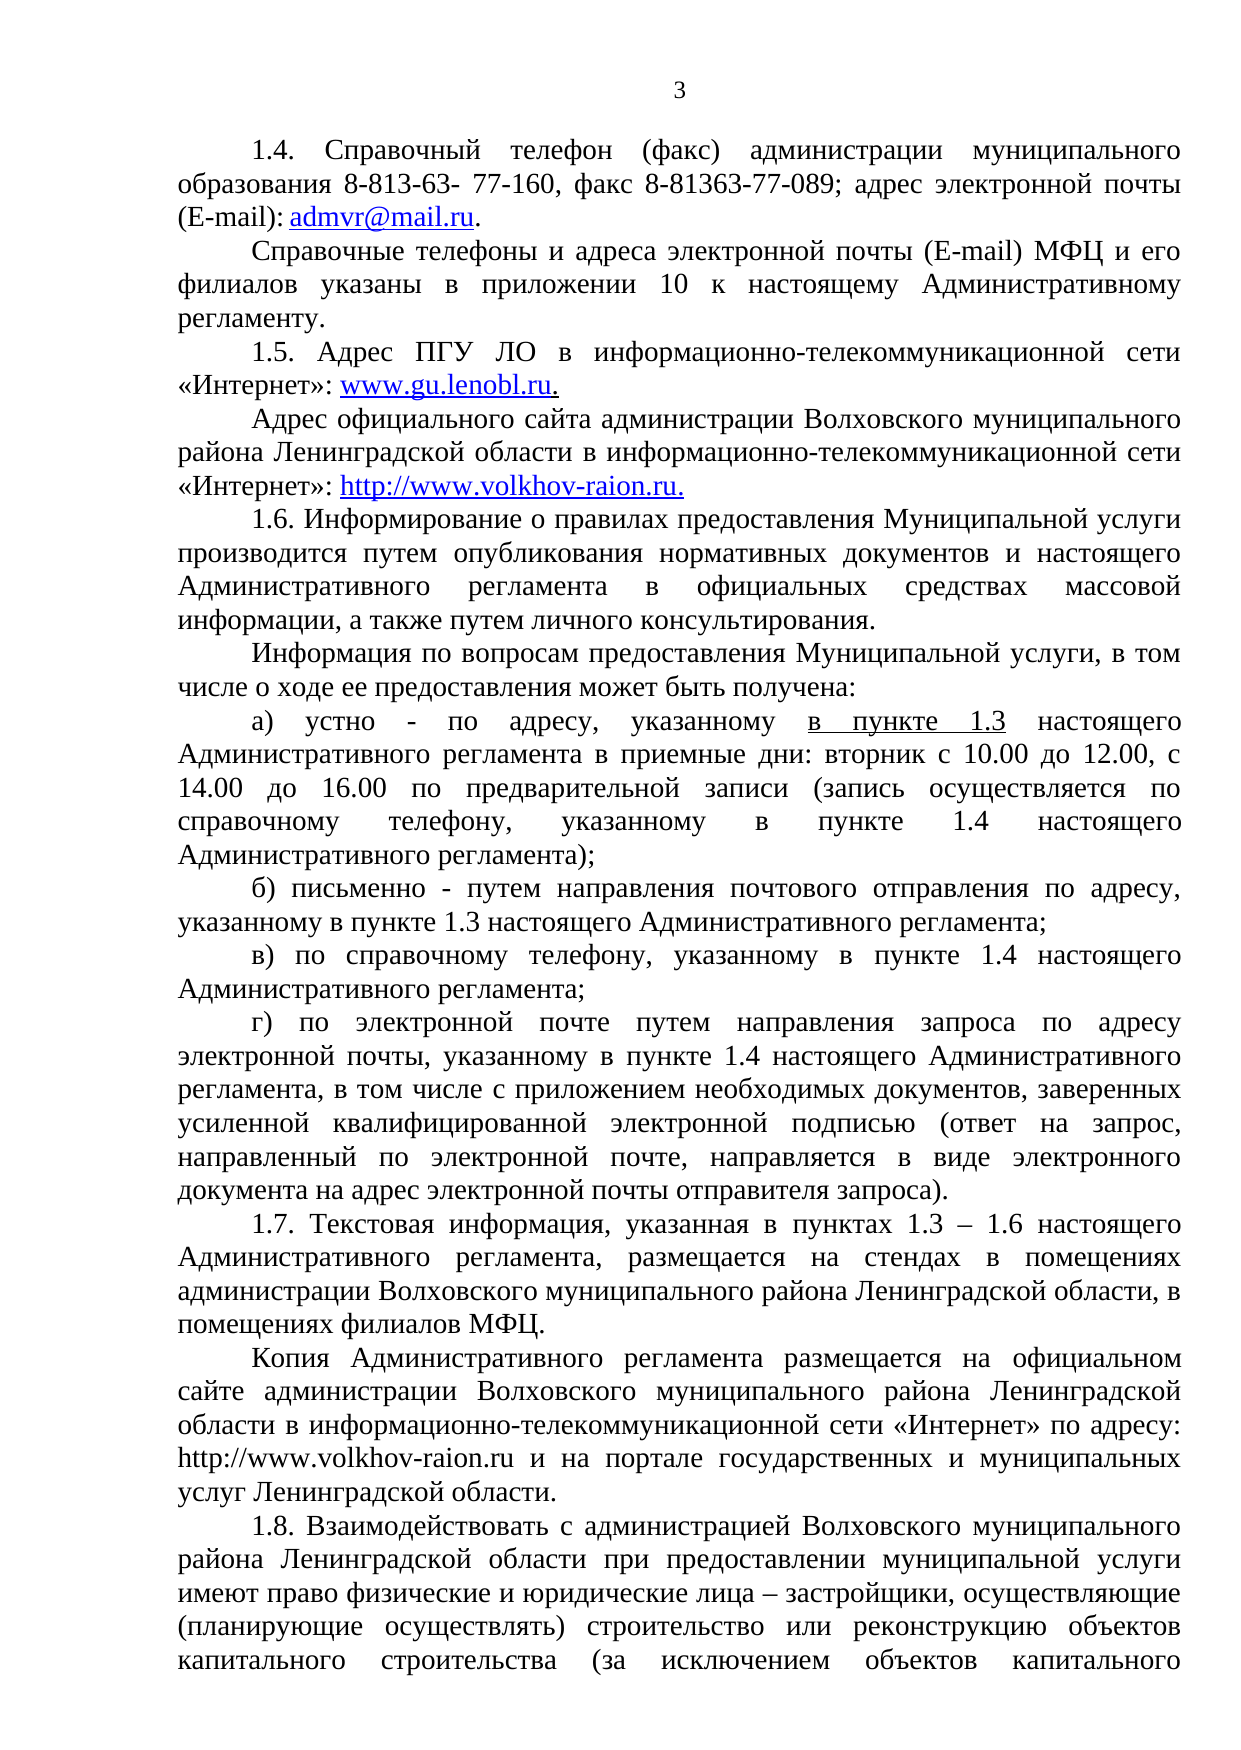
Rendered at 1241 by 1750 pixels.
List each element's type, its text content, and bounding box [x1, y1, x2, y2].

text 1.6. Информирование о правилах предоставления Муниципальной услуги производится путем опубликования нормативных документов и настоящего Административного регламента в официальных средствах массовой информации, а также путем личного консультирования. [177, 501, 1182, 636]
text 1.5. Адрес ПГУ ЛО в информационно-телекоммуникационной сети «Интернет»: www.gu.lenobl.ru. [177, 334, 1182, 401]
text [177, 1508, 1182, 1675]
text Адрес официального сайта администрации Волховского муниципального района Ленинградской области в информационно-телекоммуникационной сети «Интернет»: http://www.volkhov-raion.ru. [177, 401, 1182, 501]
text Информация по вопросам предоставления Муниципальной услуги, в том числе о ходе ее предоставления может быть получена: [177, 636, 1182, 703]
text 1.7. Текстовая информация, указанная в пунктах 1.3 – 1.6 настоящего Административного регламента, размещается на стендах в помещениях администрации Волховского муниципального района Ленинградской области, в помещениях филиалов МФЦ. [177, 1206, 1182, 1340]
text г) по электронной почте путем направления запроса по адресу электронной почты, указанному в пункте 1.4 настоящего Административного регламента, в том числе с приложением необходимых документов, заверенных усиленной квалифицированной электронной подписью (ответ на запрос, направленный по электронной почте, направляется в виде электронного документа на адрес электронной почты отправителя запроса). [177, 1004, 1182, 1206]
text 1.4. Справочный телефон (факс) администрации муниципального образования 8-813-63- 77-160, факс 8-81363-77-089; адрес электронной почты (E-mail): admvr@mail.ru. [177, 132, 1182, 233]
text в) по справочному телефону, указанному в пункте 1.4 настоящего Административного регламента; [177, 937, 1182, 1004]
text б) письменно - путем направления почтового отправления по адресу, указанному в пункте 1.3 настоящего Административного регламента; [177, 870, 1182, 937]
text Справочные телефоны и адреса электронной почты (E-mail) МФЦ и его филиалов указаны в приложении 10 к настоящему Административному регламенту. [177, 233, 1182, 334]
text а) устно - по адресу, указанному в пункте 1.3 настоящего Административного регламента в приемные дни: вторник с 10.00 до 12.00, с 14.00 до 16.00 по предварительной записи (запись осуществляется по справочному телефону, указанному в пункте 1.4 настоящего Административного регламента); [177, 703, 1182, 870]
text Копия Административного регламента размещается на официальном сайте администрации Волховского муниципального района Ленинградской области в информационно-телекоммуникационной сети «Интернет» по адресу: http://www.volkhov-raion.ru и на портале государственных и муниципальных услуг Ленинградской области. [177, 1340, 1182, 1508]
